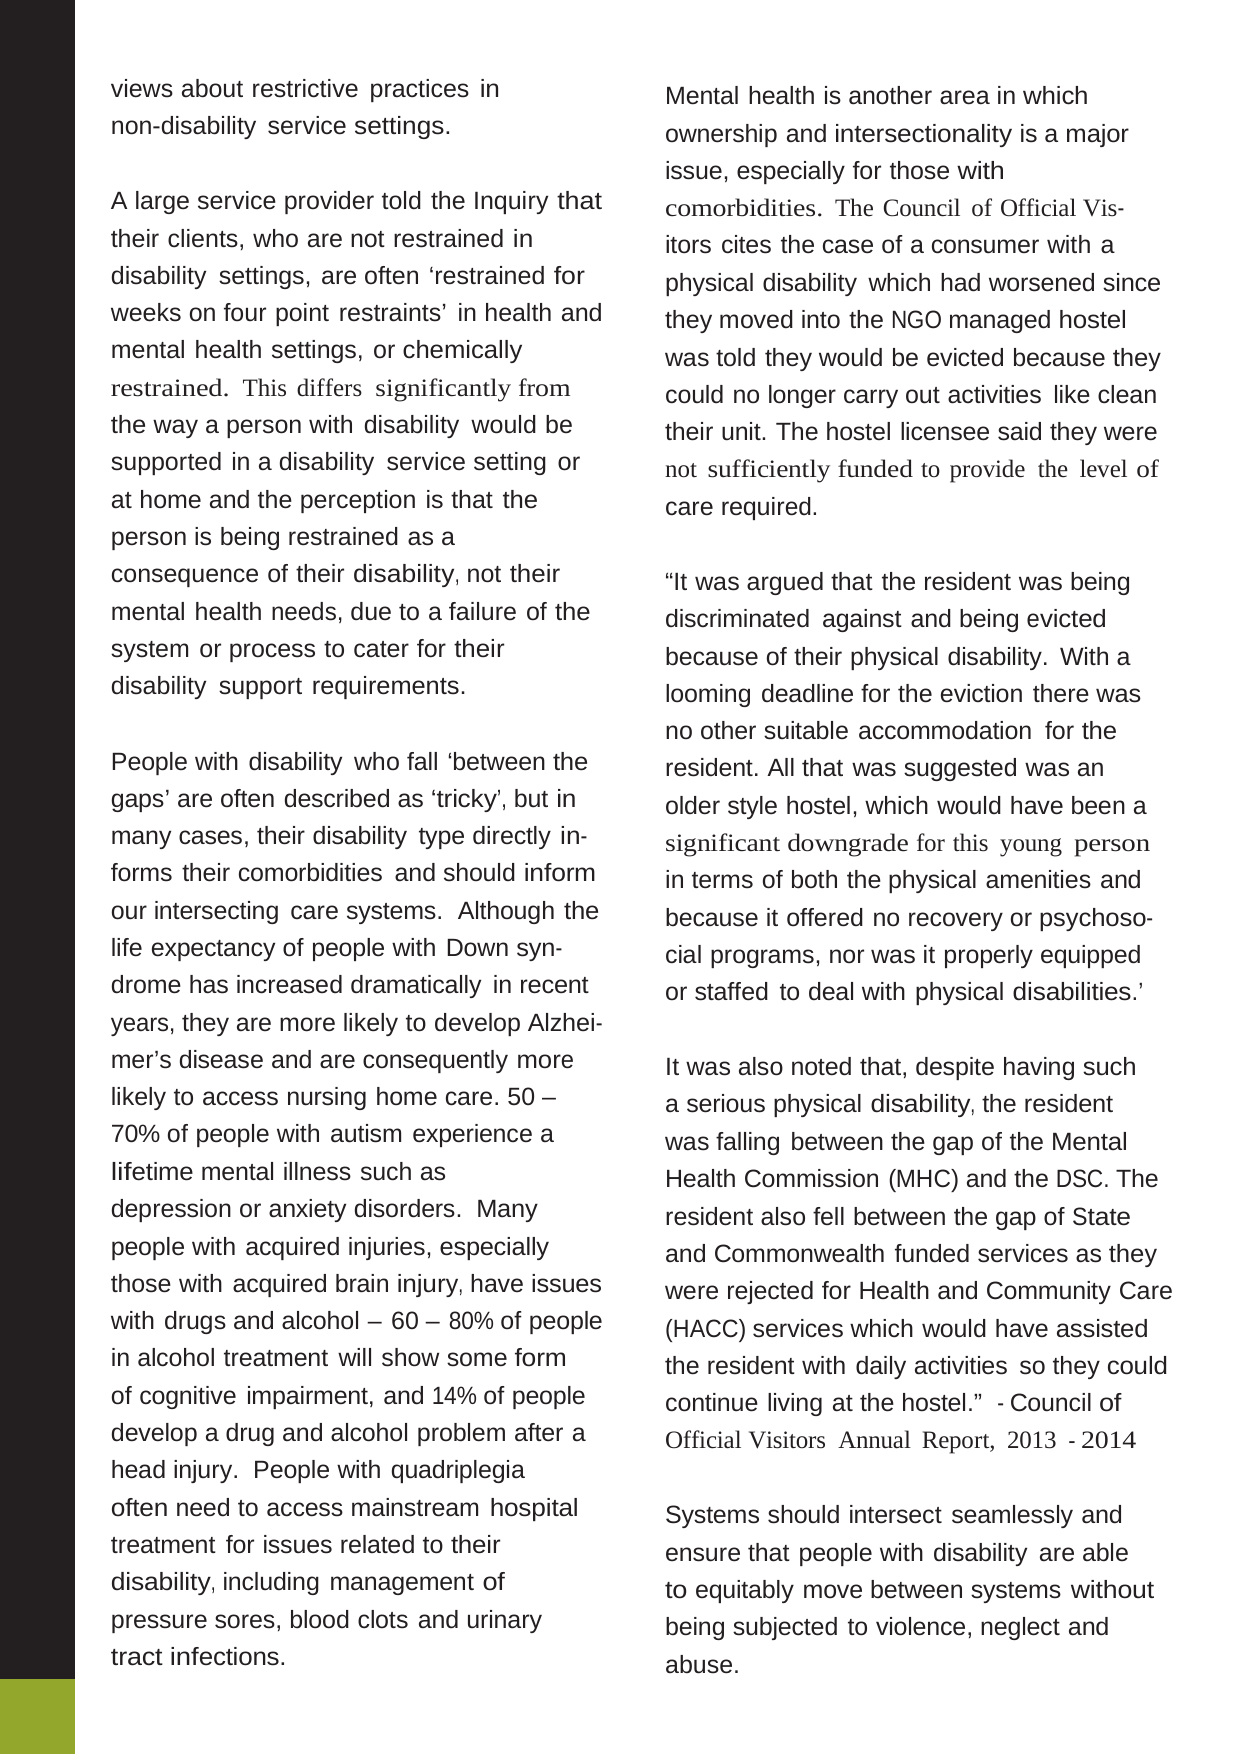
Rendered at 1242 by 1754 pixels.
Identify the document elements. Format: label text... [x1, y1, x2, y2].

text A large service provider told the Inquiry that their clients, who are not restrained in disability settings, are often ‘restrained for weeks on four point restraints’ in health and mental health settings, or chemically restrained. This differs significantly from the way a person with disability would be supported in a disability service setting or [111, 186, 609, 476]
text were rejected for Health and Community Care (HACC) services which would have assisted the resident with daily activities so they could continue living at the hostel.” - Council of Official Visitors Annual Report, 2013 - 2014 [665, 1276, 1173, 1454]
text physical disability which had worsened since they moved into the NGO managed hostel was told they would be evicted because they could no longer carry out activities like clean their unit. The hostel licensee said they were not sufficiently funded to provide the level of care required. [665, 268, 1167, 521]
text “It was argued that the resident was being discriminated against and being evicted because of their physical disability. With a looming deadline for the eviction there was no other suitable accommodation for the resident. All that was suggested was an older style hostel, which would have been a significant downgrade for this young person in terms of both the physical amenities and because it offered no recovery or psychoso- cial programs, nor was it properly equipped or staffed to deal with physical disabilities.’ [665, 567, 1157, 1006]
text It was also noted that, despite having such a serious physical disability, the resident was falling between the gap of the Mental [665, 1052, 1142, 1156]
text Health Commission (MHC) and the DSC. The resident also fell between the gap of State and Commonwealth funded services as they [665, 1164, 1162, 1268]
text People with disability who fall ‘between the gaps’ are often described as ‘tricky’, but in many cases, their disability type directly in- forms their comorbidities and should inform our intersecting care systems. Although the life expectancy of people with Down syn- drome has increased dramatically in recent years, they are more likely to develop Alzhei- mer’s disease and are consequently more likely to access nursing home care. 50 – 70% of people with autism experience a lifetime mental illness such as [111, 746, 611, 1185]
text Mental health is another area in which ownership and intersectionality is a major issue, especially for those with comorbidities. The Council of Official Vis- itors cites the case of a consumer with a [665, 81, 1132, 259]
text depression or anxiety disorders. Many people with acquired injuries, especially those with acquired brain injury, have issues with drugs and alcohol – 60 – 80% of people in alcohol treatment will show some form [111, 1194, 606, 1372]
text at home and the perception is that the person is being restrained as a consequence of their disability, not their mental health needs, due to a failure of the system or process to cater for their disability support requirements. [111, 485, 596, 700]
text of cognitive impairment, and 14% of people develop a drug and alcohol problem after a head injury. People with quadriplegia often need to access mainstream hospital treatment for issues related to their disability, including management of [111, 1381, 590, 1596]
text pressure sores, blood clots and urinary tract infections. [111, 1605, 599, 1671]
text views about restrictive practices in non-disability service settings. [111, 74, 508, 140]
text Systems should intersect seamlessly and ensure that people with disability are able to equitably move between systems without being subjected to violence, neglect and abuse. [665, 1501, 1157, 1678]
